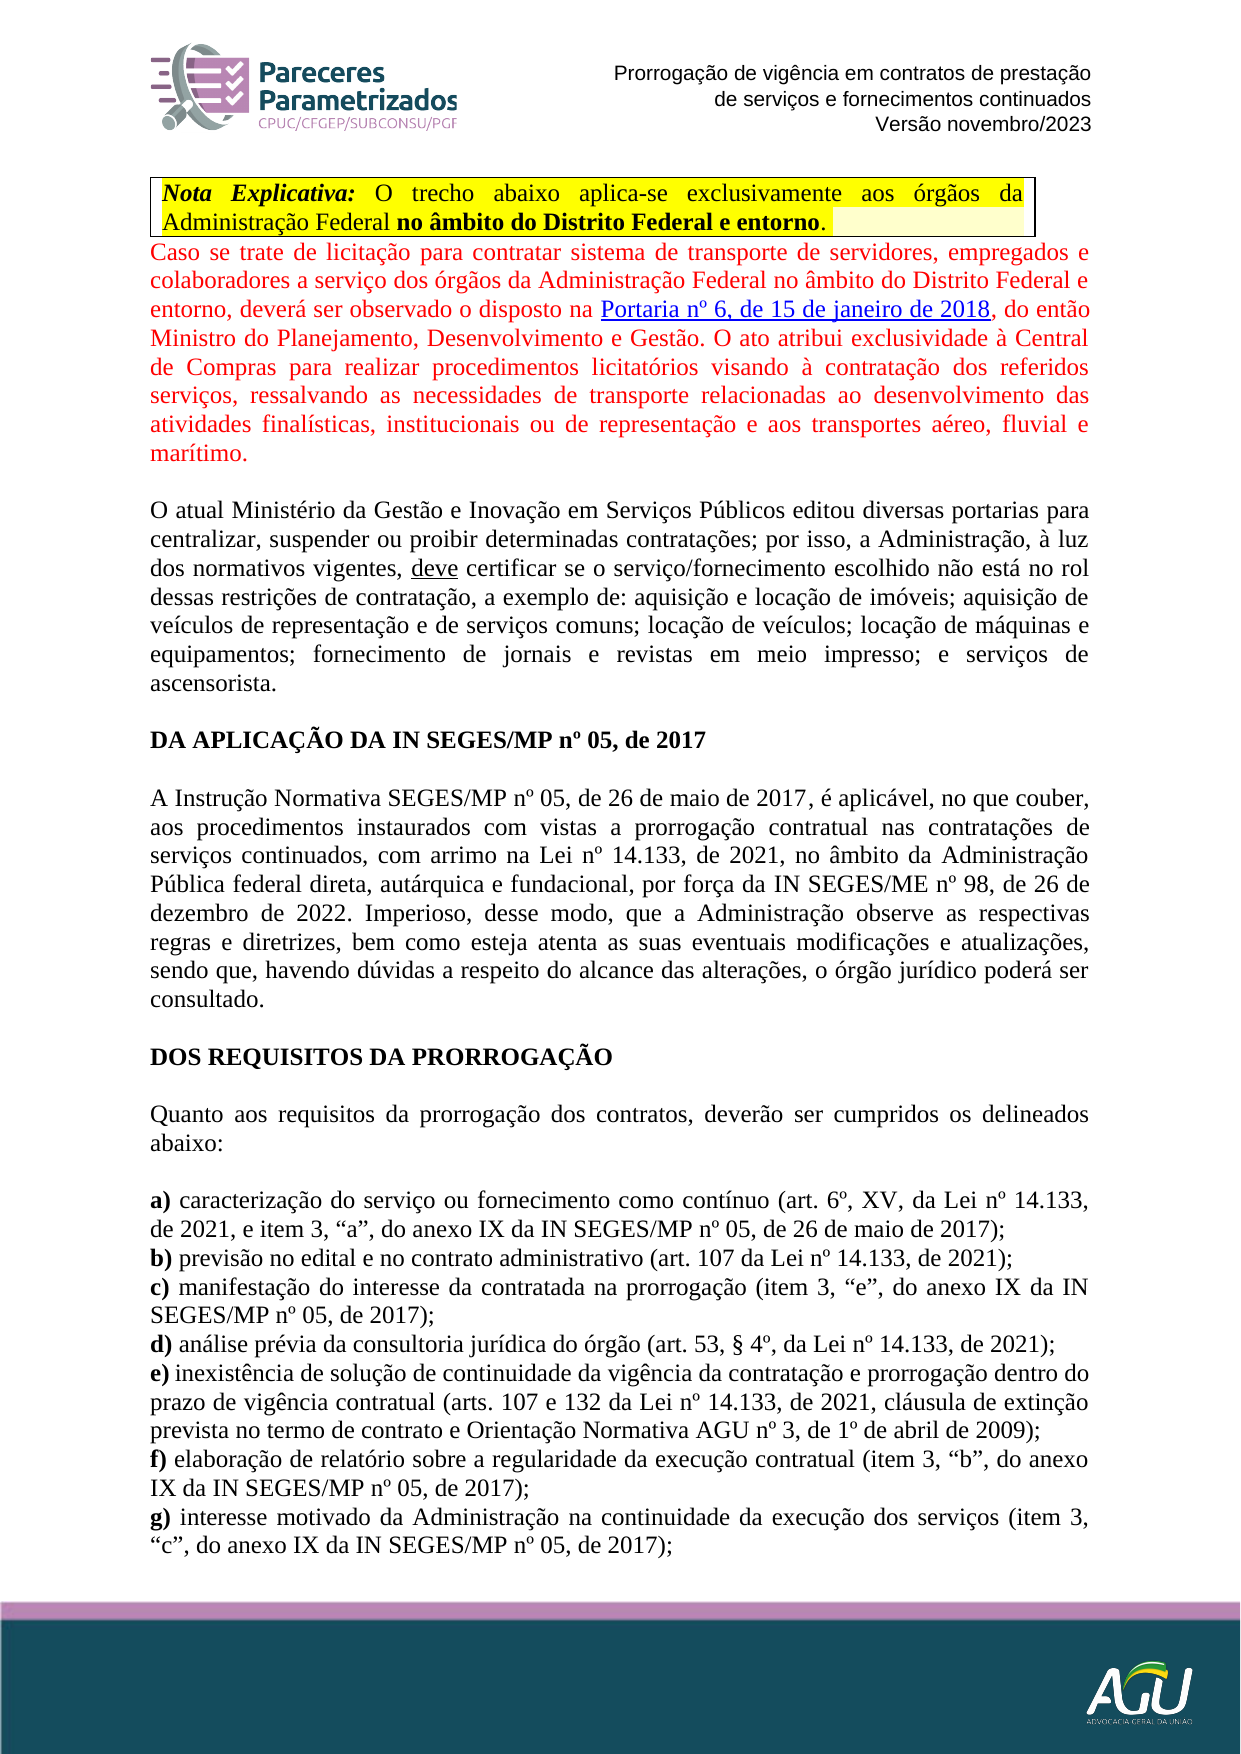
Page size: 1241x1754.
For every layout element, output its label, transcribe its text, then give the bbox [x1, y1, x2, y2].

text f) elaboração de relatório sobre a regularidade da execução contratual (item 3, “b”, do anexo IX da IN SEGES/MP nº 05, de 2017); [150, 1444, 1090, 1502]
text g) interesse motivado da Administração na continuidade da execução dos serviços (item 3, “c”, do anexo IX da IN SEGES/MP nº 05, de 2017); [150, 1502, 1090, 1559]
picture [0, 1601, 1241, 1754]
text O atual Ministério da Gestão e Inovação em Serviços Públicos editou diversas portarias para centralizar, suspender ou proibir determinadas contratações; por isso, a Administração, à luz dos normativos vigentes, deve certificar se o serviço/fornecimento escolhido não está no rol dessas restrições de contratação, a exemplo de: aquisição e locação de imóveis; aquisição de veículos de representação e de serviços comuns; locação de veículos; locação de máquinas e equipamentos; fornecimento de jornais e revistas em meio impresso; e serviços de ascensorista. [150, 496, 1090, 697]
text DOS REQUISITOS DA PRORROGAÇÃO [150, 1042, 1090, 1071]
text c) manifestação do interesse da contratada na prorrogação (item 3, “e”, do anexo IX da IN SEGES/MP nº 05, de 2017); [150, 1272, 1090, 1329]
picture [150, 42, 457, 133]
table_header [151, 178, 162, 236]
text Quanto aos requisitos da prorrogação dos contratos, deverão ser cumpridos os delineados abaixo: [150, 1099, 1090, 1157]
text a) caracterização do serviço ou fornecimento como contínuo (art. 6º, XV, da Lei nº 14.133, de 2021, e item 3, “a”, do anexo IX da IN SEGES/MP nº 05, de 26 de maio de 2017); [150, 1186, 1090, 1243]
text Caso se trate de licitação para contratar sistema de transporte de servidores, empregados e colaboradores a serviço dos órgãos da Administração Federal no âmbito do Distrito Federal e entorno, deverá ser observado o disposto na Portaria nº 6, de 15 de janeiro de 2018, do então Ministro do Planejamento, Desenvolvimento e Gestão. O ato atribui exclusividade à Central de Compras para realizar procedimentos licitatórios visando à contratação dos referidos serviços, ressalvando as necessidades de transporte relacionadas ao desenvolvimento das atividades finalísticas, institucionais ou de representação e aos transportes aéreo, fluvial e marítimo. [150, 237, 1090, 467]
text d) análise prévia da consultoria jurídica do órgão (art. 53, § 4º, da Lei nº 14.133, de 2021); [150, 1329, 1090, 1358]
text DA APLICAÇÃO DA IN SEGES/MP nº 05, de 2017 [150, 726, 1090, 754]
text e) inexistência de solução de continuidade da vigência da contratação e prorrogação dentro do prazo de vigência contratual (arts. 107 e 132 da Lei nº 14.133, de 2021, cláusula de extinção prevista no termo de contrato e Orientação Normativa AGU nº 3, de 1º de abril de 2009); [150, 1358, 1090, 1444]
text A Instrução Normativa SEGES/MP nº 05, de 26 de maio de 2017, é aplicável, no que couber, aos procedimentos instaurados com vistas a prorrogação contratual nas contratações de serviços continuados, com arrimo na Lei nº 14.133, de 2021, no âmbito da Administração Pública federal direta, autárquica e fundacional, por força da IN SEGES/ME nº 98, de 26 de dezembro de 2022. Imperioso, desse modo, que a Administração observe as respectivas regras e diretrizes, bem como esteja atenta as suas eventuais modificações e atualizações, sendo que, havendo dúvidas a respeito do alcance das alterações, o órgão jurídico poderá ser consultado. [150, 783, 1090, 1013]
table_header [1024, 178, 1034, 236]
text b) previsão no edital e no contrato administrativo (art. 107 da Lei nº 14.133, de 2021); [150, 1243, 1090, 1272]
